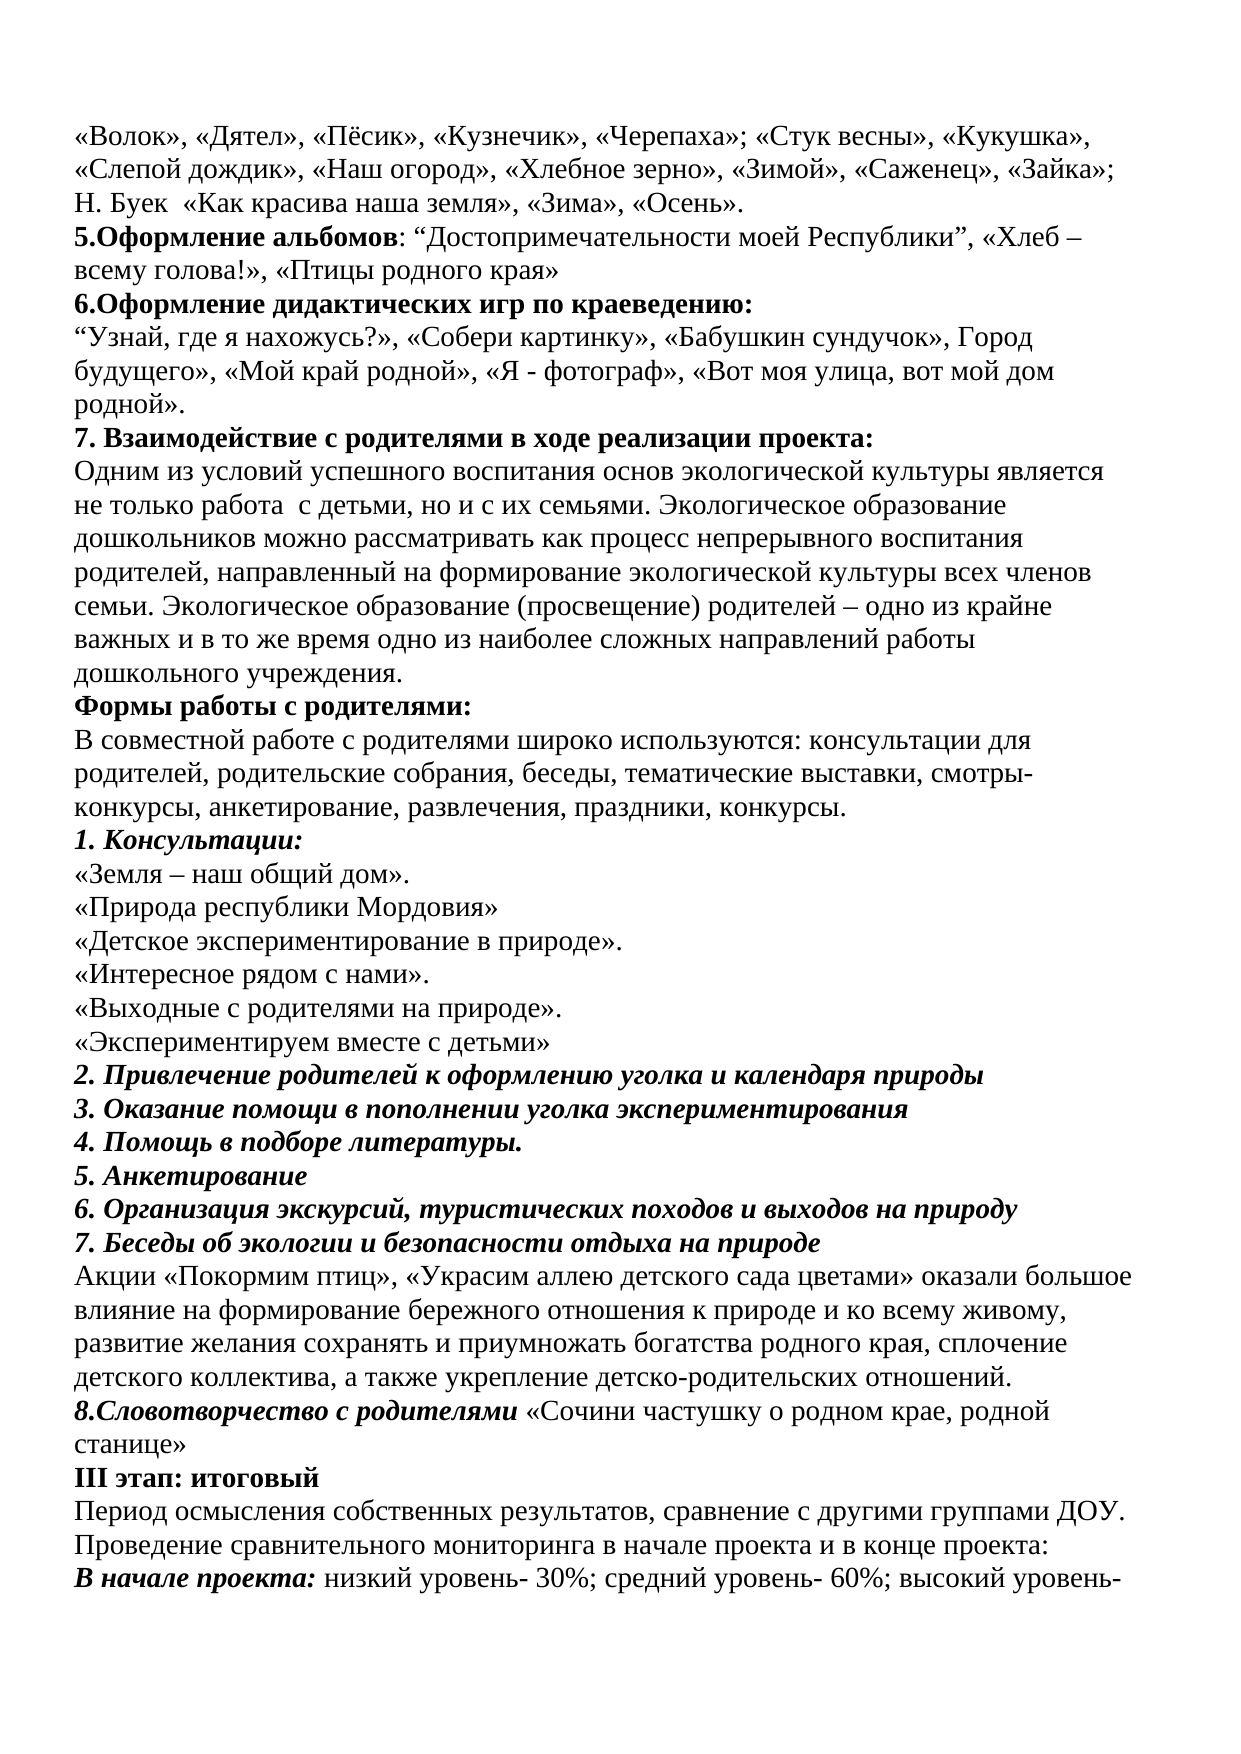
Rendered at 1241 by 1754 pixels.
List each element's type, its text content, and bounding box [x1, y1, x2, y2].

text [74, 1493, 1139, 1594]
text 3. Оказание помощи в пополнении уголка экспериментирования [74, 1091, 1139, 1124]
text Н. Буек «Как красива наша земля», «Зима», «Осень». [74, 185, 1139, 219]
text 6. Организация экскурсий, туристических походов и выходов на природу [74, 1191, 1139, 1225]
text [74, 118, 1139, 185]
text Формы работы с родителями: [74, 688, 1139, 722]
text «Природа республики Мордовия» [74, 889, 1139, 923]
text 5. Анкетирование [74, 1158, 1139, 1191]
text 7. Взаимодействие с родителями в ходе реализации проекта: [74, 420, 1139, 453]
text 5.Оформление альбомов: “Достопримечательности моей Республики”, «Хлеб – всему голова!», «Птицы родного края» [74, 219, 1139, 286]
text «Земля – наш общий дом». [74, 856, 1139, 889]
text “Узнай, где я нахожусь?», «Собери картинку», «Бабушкин сундучок», Город будущего», «Мой край родной», «Я - фотограф», «Вот моя улица, вот мой дом родной». [74, 319, 1139, 420]
text 6.Оформление дидактических игр по краеведению: [74, 286, 1139, 319]
text 2. Привлечение родителей к оформлению уголка и календаря природы [74, 1057, 1139, 1091]
text «Интересное рядом с нами». [74, 957, 1139, 990]
text «Выходные с родителями на природе». [74, 990, 1139, 1024]
text «Экспериментируем вместе с детьми» [74, 1024, 1139, 1057]
text Одним из условий успешного воспитания основ экологической культуры является не только работа с детьми, но и с их семьями. Экологическое образование дошкольников можно рассматривать как процесс непрерывного воспитания родителей, направленный на формирование экологической культуры всех членов семьи. Экологическое образование (просвещение) родителей – одно из крайне важных и в то же время одно из наиболее сложных направлений работы дошкольного учреждения. [74, 453, 1139, 688]
text «Детское экспериментирование в природе». [74, 923, 1139, 957]
text В совместной работе с родителями широко используются: консультации для родителей, родительские собрания, беседы, тематические выставки, смотры-конкурсы, анкетирование, развлечения, праздники, конкурсы. [74, 722, 1139, 822]
text 1. Консультации: [74, 822, 1139, 856]
text III этап: итоговый [74, 1460, 1139, 1493]
text Акции «Покормим птиц», «Украсим аллею детского сада цветами» оказали большое влияние на формирование бережного отношения к природе и ко всему живому, развитие желания сохранять и приумножать богатства родного края, сплочение детского коллектива, а также укрепление детско-родительских отношений. 8.Словотворчество с родителями «Сочини частушку о родном крае, родной станице» [74, 1258, 1139, 1460]
text 4. Помощь в подборе литературы. [74, 1124, 1139, 1158]
text 7. Беседы об экологии и безопасности отдыха на природе [74, 1225, 1139, 1258]
